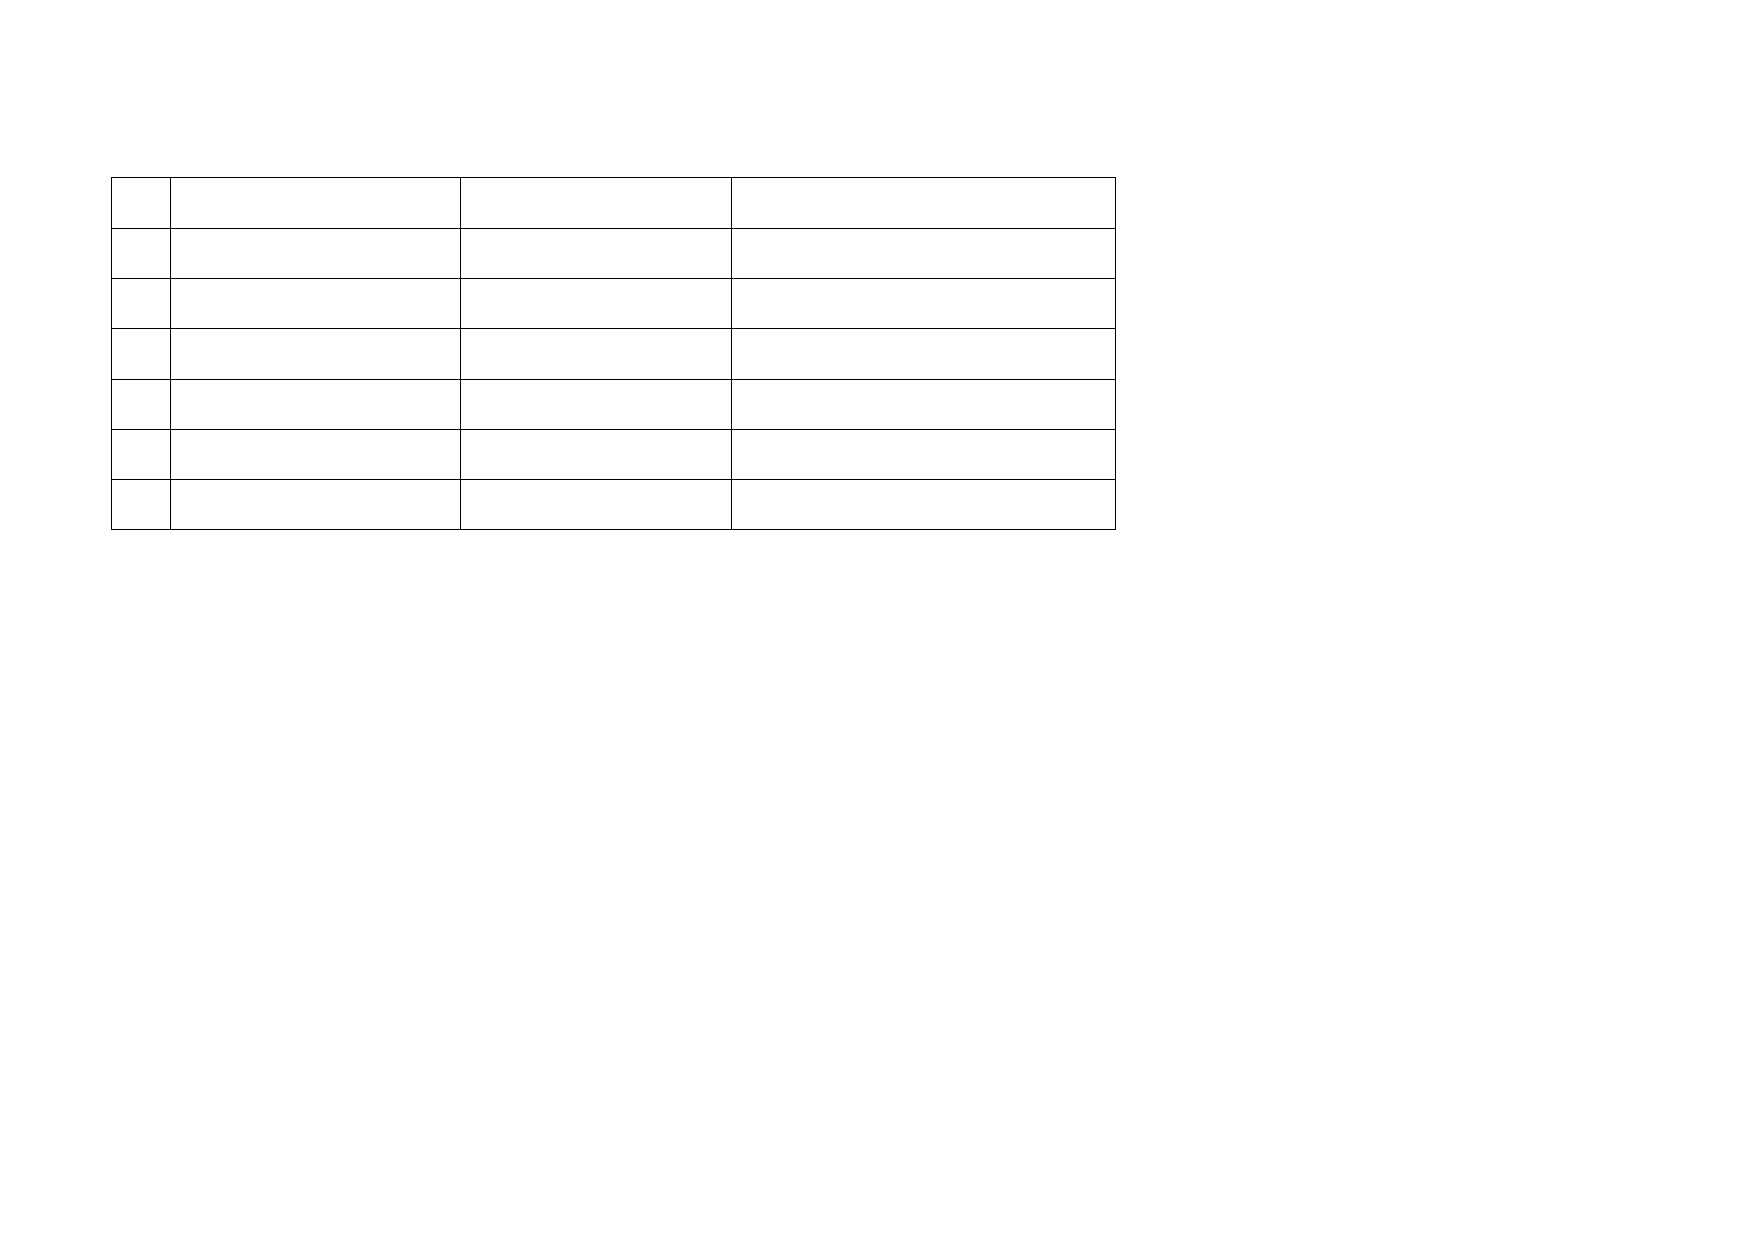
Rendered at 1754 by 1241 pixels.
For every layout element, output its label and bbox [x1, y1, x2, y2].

table_cell [732, 178, 1115, 227]
table_cell [461, 430, 731, 479]
table_cell [171, 329, 460, 378]
table_cell [112, 430, 170, 479]
table_cell [732, 480, 1115, 529]
table_cell [171, 178, 460, 227]
table_cell [461, 229, 731, 278]
table_cell [732, 380, 1115, 429]
table_cell [461, 329, 731, 378]
table_cell [732, 229, 1115, 278]
table_cell [732, 430, 1115, 479]
table_cell [732, 279, 1115, 328]
table_cell [171, 279, 460, 328]
table_cell [732, 329, 1115, 378]
table_cell [112, 279, 170, 328]
table_cell [171, 229, 460, 278]
table_cell [112, 380, 170, 429]
table_cell [461, 380, 731, 429]
table_cell [112, 229, 170, 278]
table_cell [112, 178, 170, 227]
table_cell [112, 480, 170, 529]
table_cell [461, 480, 731, 529]
table_cell [112, 329, 170, 378]
table_cell [171, 430, 460, 479]
table_cell [461, 279, 731, 328]
table_cell [171, 480, 460, 529]
table_cell [171, 380, 460, 429]
table_cell [461, 178, 731, 227]
